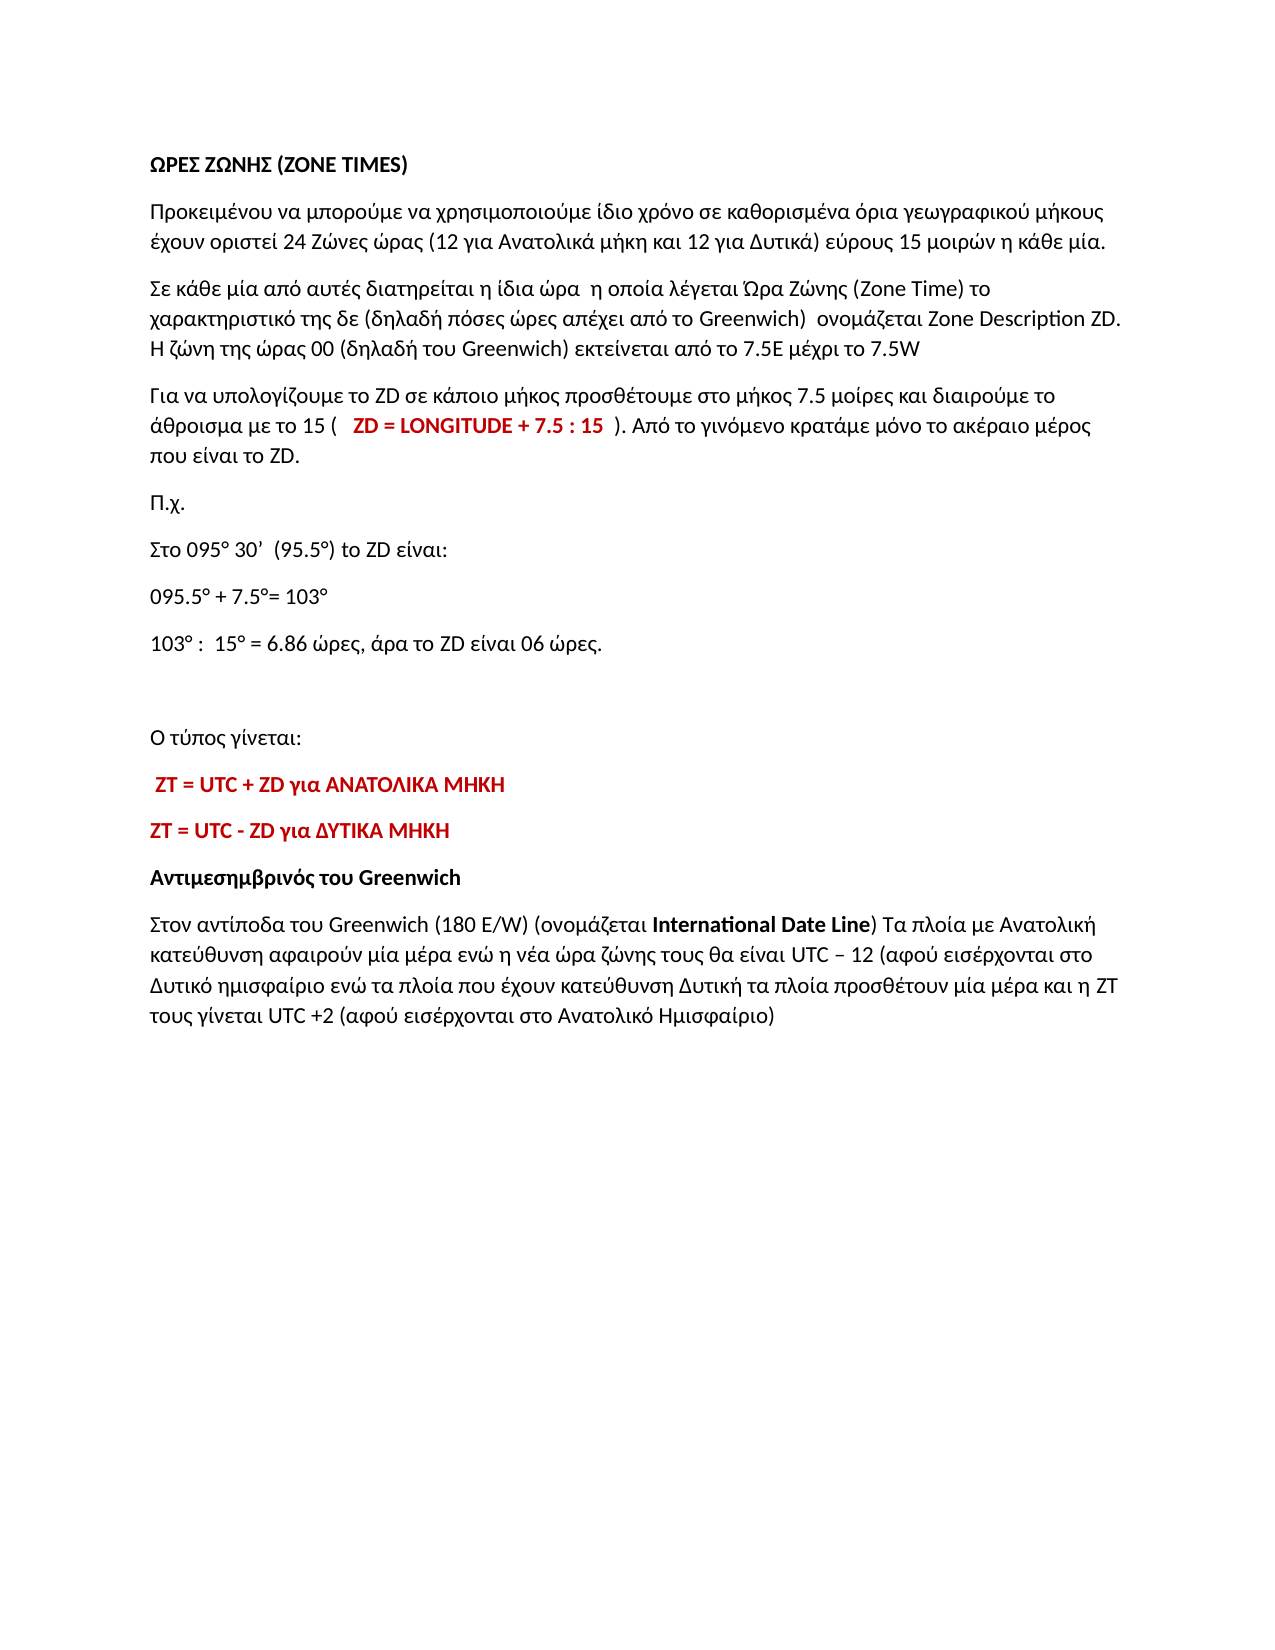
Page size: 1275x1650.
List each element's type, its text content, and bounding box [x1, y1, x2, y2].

text Στον αντίποδα του Greenwich (180 E/W) (ονομάζεται International Date Line) Τα πλοία με Ανατολική κατεύθυνση αφαιρούν μία μέρα ενώ η νέα ώρα ζώνης τους θα είναι UTC – 12 (αφού εισέρχονται στο Δυτικό ημισφαίριο ενώ τα πλοία που έχουν κατεύθυνση Δυτική τα πλοία προσθέτουν μία μέρα και η ZT τους γίνεται UTC +2 (αφού εισέρχονται στο Ανατολικό Ημισφαίριο) [150, 910, 1125, 1029]
text ZT = UTC - ZD για ΔΥΤΙΚΑ ΜΗΚΗ [150, 817, 1125, 845]
text Προκειμένου να μπορούμε να χρησιμοποιούμε ίδιο χρόνο σε καθορισμένα όρια γεωγραφικού μήκους έχουν οριστεί 24 Ζώνες ώρας (12 για Ανατολικά μήκη και 12 για Δυτικά) εύρους 15 μοιρών η κάθε μία. [150, 197, 1125, 255]
text Σε κάθε μία από αυτές διατηρείται η ίδια ώρα η οποία λέγεται Ώρα Ζώνης (Zone Time) το χαρακτηριστικό της δε (δηλαδή πόσες ώρες απέχει από το Greenwich) ονομάζεται Zone Description ZD. Η ζώνη της ώρας 00 (δηλαδή του Greenwich) εκτείνεται από το 7.5E μέχρι το 7.5W [150, 274, 1125, 362]
text 095.5° + 7.5°= 103° [150, 582, 1125, 610]
text Αντιμεσημβρινός του Greenwich [150, 863, 1125, 892]
text ΩΡΕΣ ΖΩΝΗΣ (ΖΟΝΕ TIMES) [150, 150, 1125, 178]
text Π.χ. [150, 488, 1125, 517]
text Ο τύπος γίνεται: [150, 723, 1125, 751]
text Για να υπολογίζουμε το ZD σε κάποιο μήκος προσθέτουμε στο μήκος 7.5 μοίρες και διαιρούμε το άθροισμα με το 15 ( ZD = LONGITUDE + 7.5 : 15 ). Από το γινόμενο κρατάμε μόνο το ακέραιο μέρος που είναι το ZD. [150, 381, 1125, 470]
text 103° : 15° = 6.86 ώρες, άρα το ZD είναι 06 ώρες. [150, 629, 1125, 657]
text ZT = UTC + ZD για ΑΝΑΤΟΛΙΚΑ ΜΗΚΗ [150, 770, 1125, 798]
text Στο 095° 30’ (95.5°) to ΖD είναι: [150, 535, 1125, 563]
